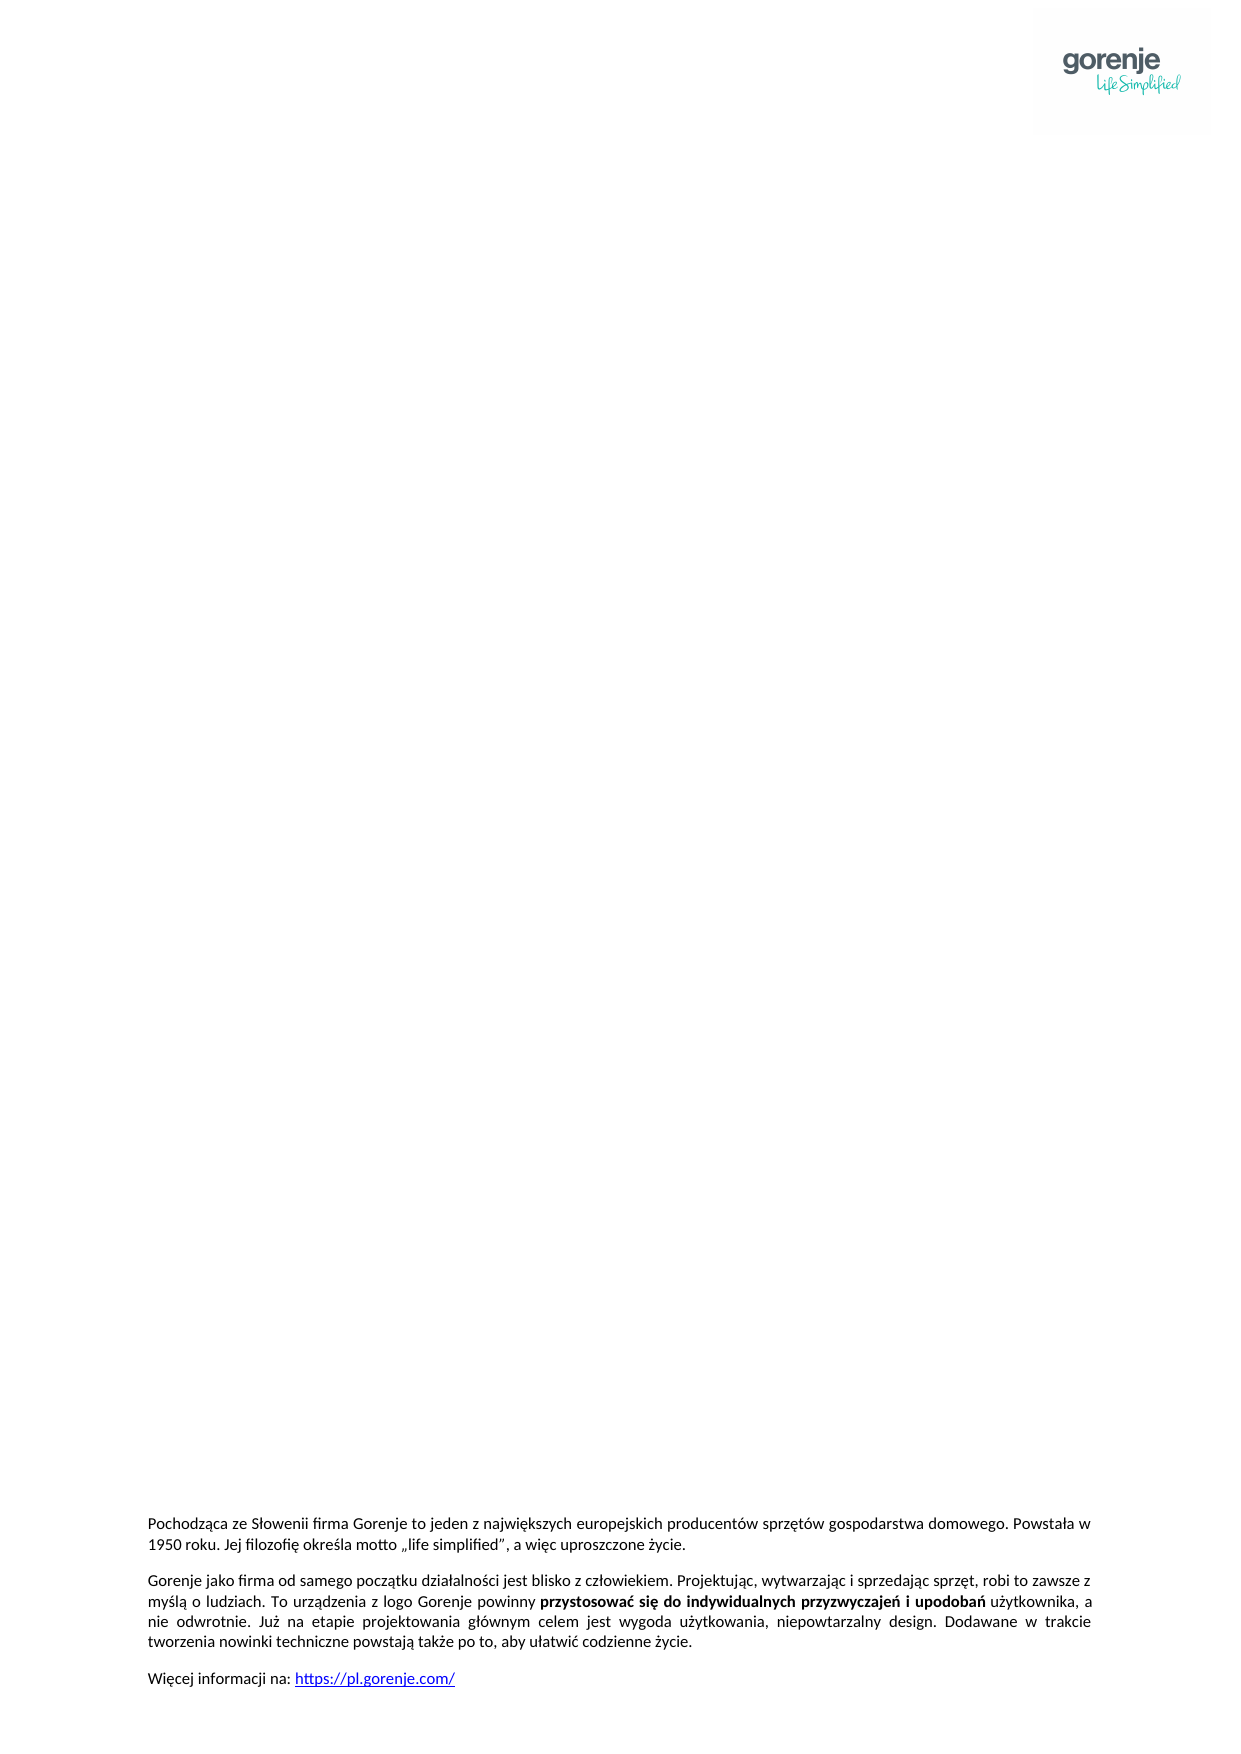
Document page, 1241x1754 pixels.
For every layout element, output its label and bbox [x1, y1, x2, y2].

picture [1032, 8, 1212, 135]
